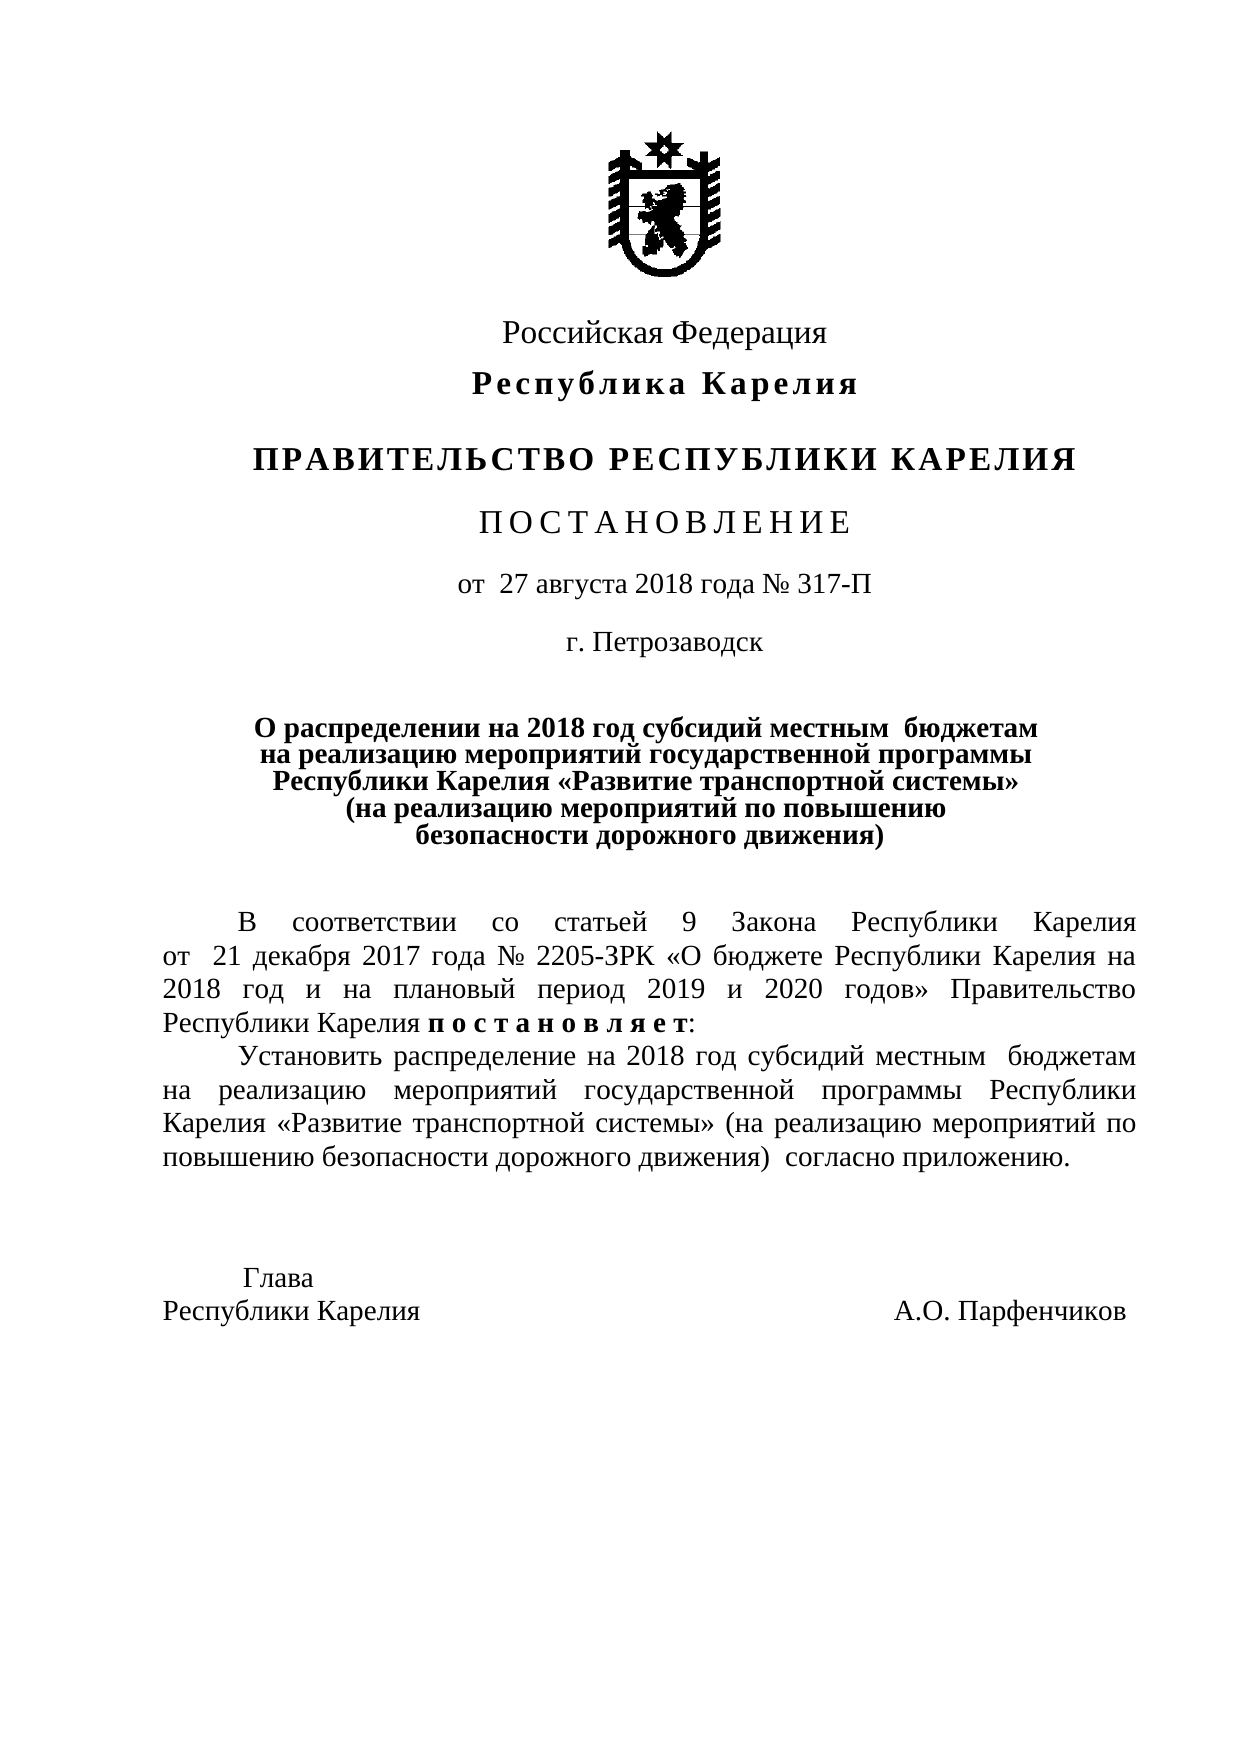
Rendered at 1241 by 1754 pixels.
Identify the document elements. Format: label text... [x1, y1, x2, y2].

text от 27 августа 2018 года № 317-П [148, 566, 1181, 599]
text Глава [162, 1260, 1181, 1293]
subtitle ПРАВИТЕЛЬСТВО РЕСПУБЛИКИ КАРЕЛИЯ [148, 439, 1181, 478]
subtitle ПОСТАНОВЛЕНИЕ [148, 503, 1181, 541]
text Установить распределение на 2018 год субсидий местным бюджетам на реализацию мероприятий государственной программы Республики Карелия «Развитие транспортной системы» (на реализацию мероприятий по повышению безопасности дорожного движения) согласно приложению. [162, 1038, 1137, 1173]
text В соответствии со статьей 9 Закона Республики Карелия от 21 декабря 2017 года № 2205-ЗРК «О бюджете Республики Карелия на 2018 год и на плановый период 2019 и 2020 годов» Правительство Республики Карелия п о с т а н о в л я е т: [162, 904, 1137, 1038]
subtitle Республика Карелия [148, 363, 1181, 402]
text Республики Карелия А.О. Парфенчиков [162, 1293, 1181, 1327]
text О распределении на 2018 год субсидий местным бюджетам на реализацию мероприятий государственной программы Республики Карелия «Развитие транспортной системы» (на реализацию мероприятий по повышению безопасности дорожного движения) [162, 717, 1137, 851]
subtitle Российская Федерация [148, 313, 1181, 351]
picture [588, 118, 741, 301]
text г. Петрозаводск [148, 624, 1181, 658]
